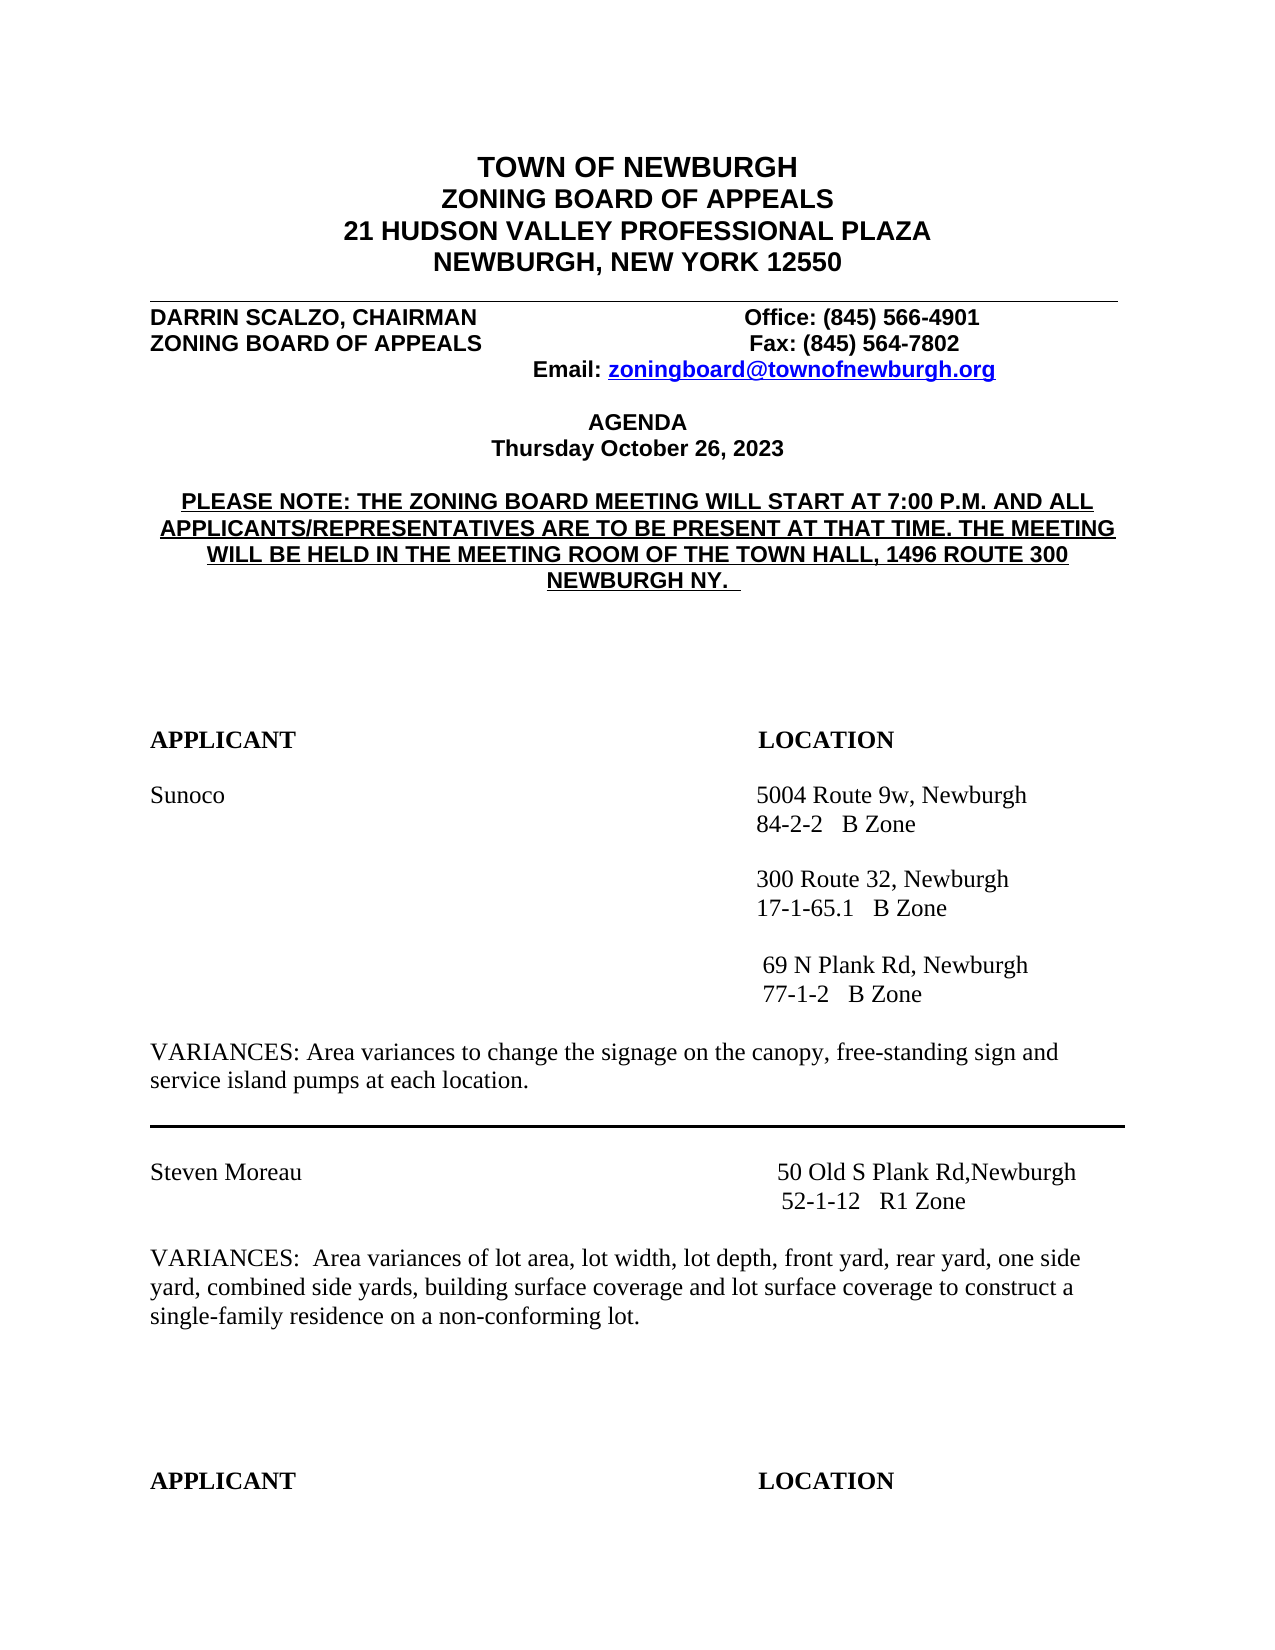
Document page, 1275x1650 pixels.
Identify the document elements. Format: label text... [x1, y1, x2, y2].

text 300 Route 32, Newburgh [150, 864, 1125, 893]
text DARRIN SCALZO, CHAIRMAN Office: (845) 566-4901 [150, 304, 1125, 330]
text 21 HUDSON VALLEY PROFESSIONAL PLAZA [150, 215, 1125, 246]
text 52-1-12 R1 Zone [150, 1186, 1125, 1214]
text ZONING BOARD OF APPEALS Fax: (845) 564-7802 [150, 330, 1125, 356]
text NEWBURGH, NEW YORK 12550 [150, 246, 1125, 277]
text ZONING BOARD OF APPEALS [150, 183, 1125, 215]
text 77-1-2 B Zone [150, 979, 1125, 1008]
text AGENDA [150, 409, 1125, 435]
text VARIANCES: Area variances to change the signage on the canopy, free-standing sign and service island pumps at each location. [150, 1037, 1125, 1094]
text 84-2-2 B Zone [150, 809, 1125, 838]
text Sunoco 5004 Route 9w, Newburgh [150, 780, 1125, 809]
text PLEASE NOTE: THE ZONING BOARD MEETING WILL START AT 7:00 P.M. AND ALL APPLICANTS/REPRESENTATIVES ARE TO BE PRESENT AT THAT TIME. THE MEETING WILL BE HELD IN THE MEETING ROOM OF THE TOWN HALL, 1496 ROUTE 300 NEWBURGH NY. [150, 488, 1125, 593]
text 17-1-65.1 B Zone [150, 893, 1125, 922]
text Steven Moreau 50 Old S Plank Rd,Newburgh [150, 1157, 1125, 1186]
text TOWN OF NEWBURGH [150, 150, 1125, 183]
text APPLICANT LOCATION [150, 725, 1125, 754]
text 69 N Plank Rd, Newburgh [150, 951, 1125, 979]
text VARIANCES: Area variances of lot area, lot width, lot depth, front yard, rear yard, one side yard, combined side yards, building surface coverage and lot surface coverage to construct a single-family residence on a non-conforming lot. [150, 1243, 1125, 1329]
text Email: zoningboard@townofnewburgh.org [150, 356, 1125, 383]
text Thursday October 26, 2023 [150, 435, 1125, 462]
text APPLICANT LOCATION [150, 1466, 1125, 1495]
